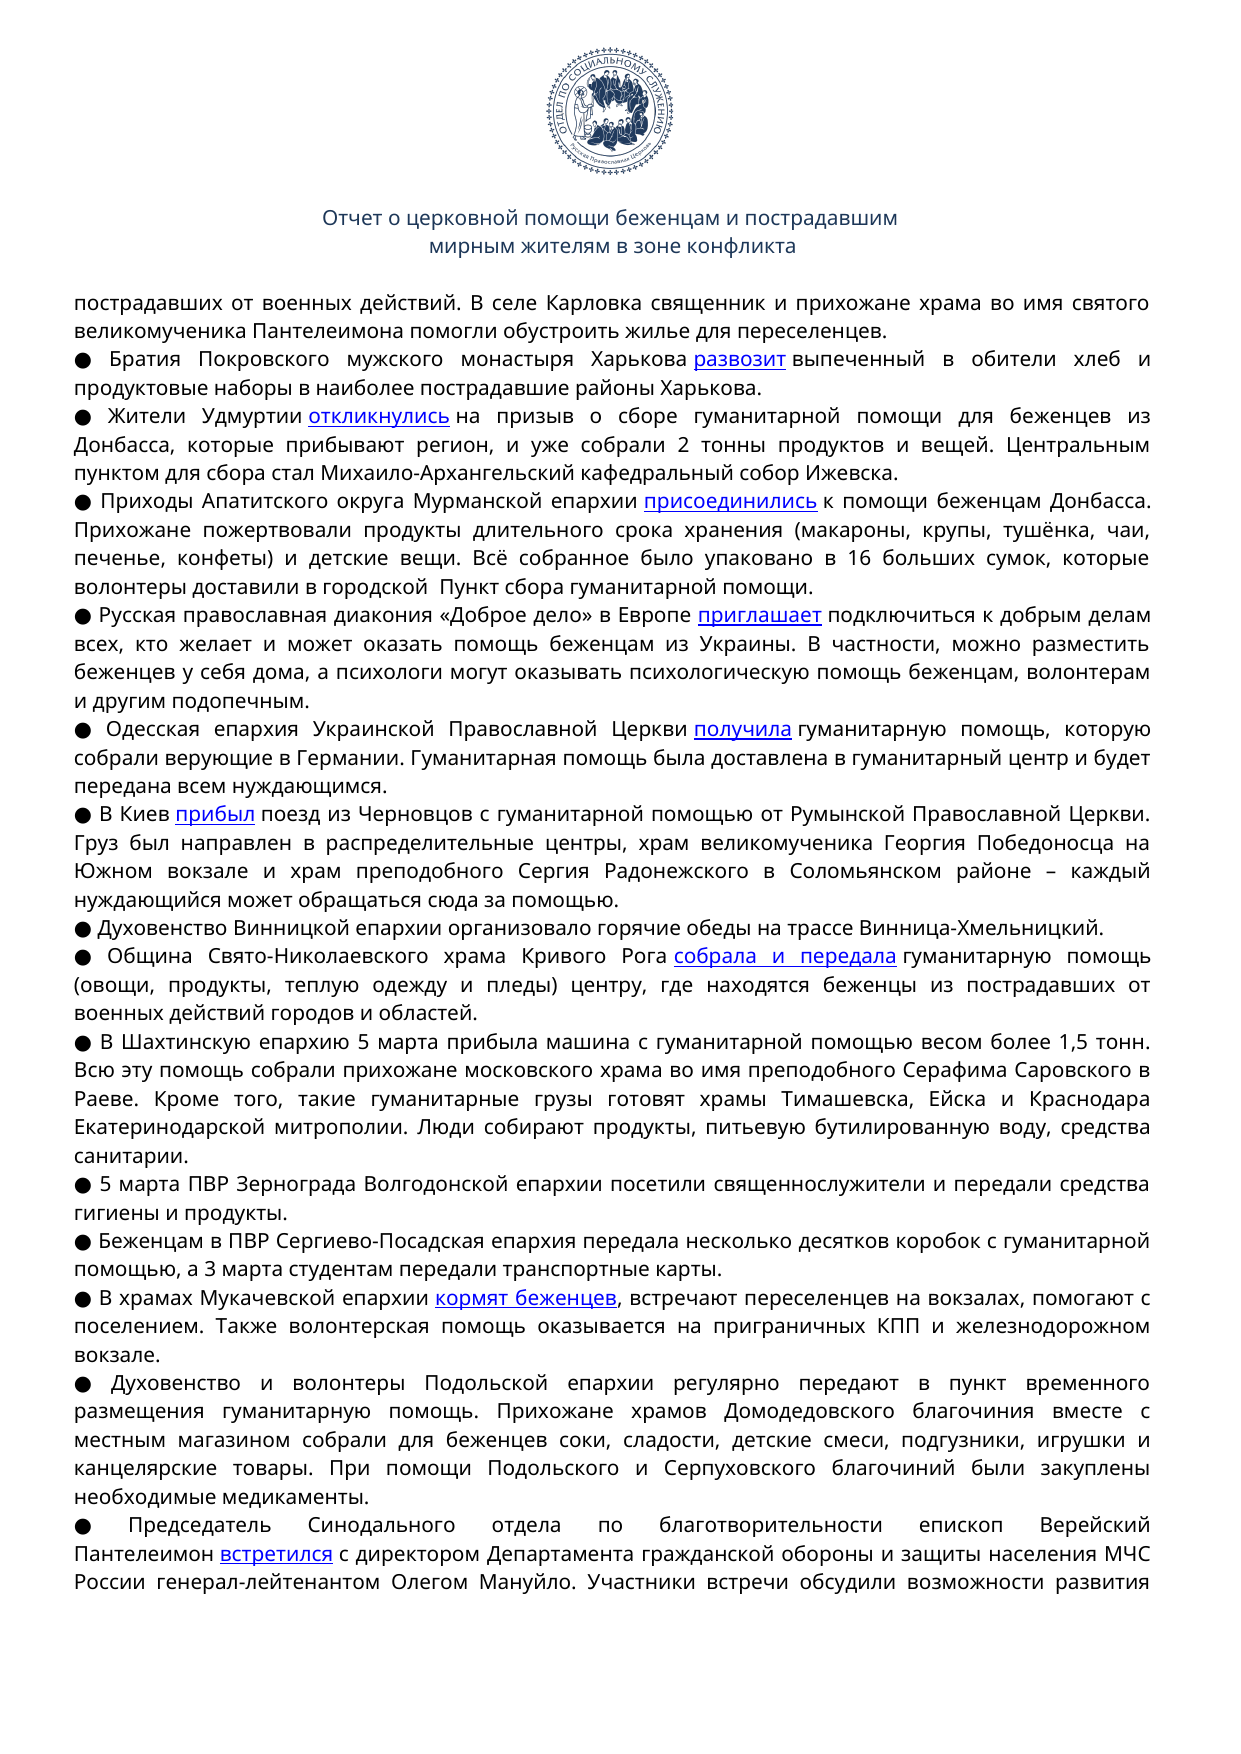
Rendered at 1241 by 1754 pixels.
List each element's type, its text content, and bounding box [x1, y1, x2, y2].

text ● Русская православная диакония «Доброе дело» в Европе приглашает подключиться к добрым делам всех, кто желает и может оказать помощь беженцам из Украины. В частности, можно разместить беженцев у себя дома, а психологи могут оказывать психологическую помощь беженцам, волонтерам и другим подопечным. [74, 600, 1152, 714]
text ● Духовенство Винницкой епархии организовало горячие обеды на трассе Винница-Хмельницкий. [74, 913, 1152, 942]
text ● Жители Удмуртии откликнулись на призыв о сборе гуманитарной помощи для беженцев из Донбасса, которые прибывают регион, и уже собрали 2 тонны продуктов и вещей. Центральным пунктом для сбора стал Михаило-Архангельский кафедральный собор Ижевска. [74, 401, 1152, 487]
text ● 5 марта ПВР Зернограда Волгодонской епархии посетили священнослужители и передали средства гигиены и продукты. [74, 1169, 1152, 1226]
text ● В храмах Мукачевской епархии кормят беженцев, встречают переселенцев на вокзалах, помогают с поселением. Также волонтерская помощь оказывается на приграничных КПП и железнодорожном вокзале. [74, 1283, 1152, 1368]
text ● Одесская епархия Украинской Православной Церкви получила гуманитарную помощь, которую собрали верующие в Германии. Гуманитарная помощь была доставлена в гуманитарный центр и будет передана всем нуждающимся. [74, 714, 1152, 799]
text ● Община Свято-Николаевского храма Кривого Рога собрала и передала гуманитарную помощь (овощи, продукты, теплую одежду и пледы) центру, где находятся беженцы из пострадавших от военных действий городов и областей. [74, 942, 1152, 1027]
text ● Приходы Апатитского округа Мурманской епархии присоединились к помощи беженцам Донбасса. Прихожане пожертвовали продукты длительного срока хранения (макароны, крупы, тушёнка, чаи, печенье, конфеты) и детские вещи. Всё собранное было упаковано в 16 больших сумок, которые волонтеры доставили в городской Пункт сбора гуманитарной помощи. [74, 487, 1152, 600]
text ● Духовенство и волонтеры Подольской епархии регулярно передают в пункт временного размещения гуманитарную помощь. Прихожане храмов Домодедовского благочиния вместе с местным магазином собрали для беженцев соки, сладости, детские смеси, подгузники, игрушки и канцелярские товары. При помощи Подольского и Серпуховского благочиний были закуплены необходимые медикаменты. [74, 1368, 1152, 1510]
text ● В Киев прибыл поезд из Черновцов с гуманитарной помощью от Румынской Православной Церкви. Груз был направлен в распределительные центры, храм великомученика Георгия Победоносца на Южном вокзале и храм преподобного Сергия Радонежского в Соломьянском районе – каждый нуждающийся может обращаться сюда за помощью. [74, 799, 1152, 913]
text ● Беженцам в ПВР Сергиево-Посадская епархия передала несколько десятков коробок с гуманитарной помощью, а 3 марта студентам передали транспортные карты. [74, 1226, 1152, 1283]
picture [546, 47, 674, 175]
text ● Братия Покровского мужского монастыря Харькова развозит выпеченный в обители хлеб и продуктовые наборы в наиболее пострадавшие районы Харькова. [74, 344, 1152, 401]
text ● В Шахтинскую епархию 5 марта прибыла машина с гуманитарной помощью весом более 1,5 тонн. Всю эту помощь собрали прихожане московского храма во имя преподобного Серафима Саровского в Раеве. Кроме того, такие гуманитарные грузы готовят храмы Тимашевска, Ейска и Краснодара Екатеринодарской митрополии. Люди собирают продукты, питьевую бутилированную воду, средства санитарии. [74, 1027, 1152, 1169]
